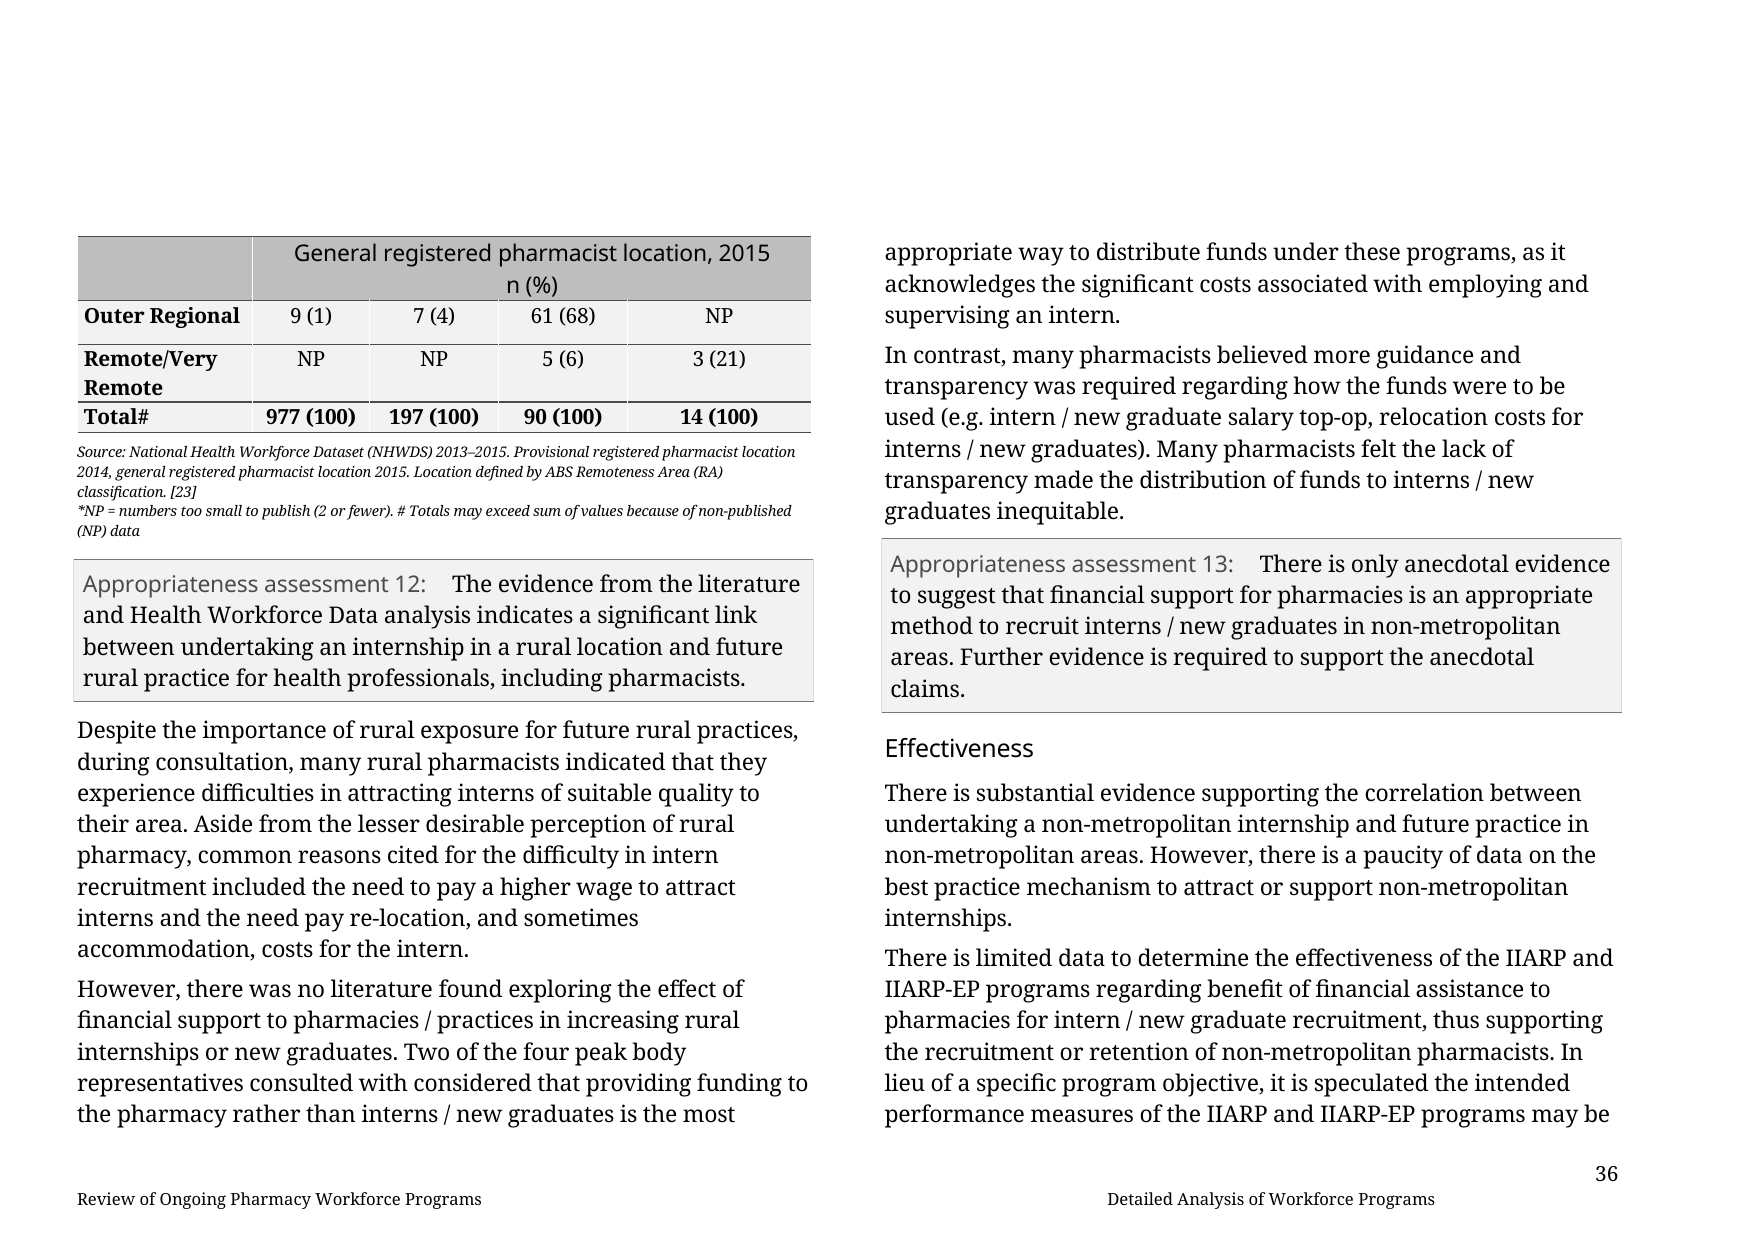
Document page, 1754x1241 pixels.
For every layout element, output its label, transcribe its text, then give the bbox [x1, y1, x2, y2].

table_cell NP [628, 301, 811, 343]
text *NP = numbers too small to publish (2 or fewer). # Totals may exceed sum of values because of non-published (NP) data [77, 501, 811, 541]
table_header General registered pharmacist location, 2015 n (%) [253, 237, 811, 300]
table_cell 977 (100) [253, 403, 369, 432]
table_header [78, 237, 252, 300]
text However, there was no literature found exploring the effect of financial support to pharmacies / practices in increasing rural internships or new graduates. Two of the four peak body representatives consulted with considered that providing funding to the pharmacy rather than interns / new graduates is the most appropriate way to distribute funds under these programs, as it acknowledges the significant costs associated with employing and supervising an intern. [77, 973, 811, 1129]
table_cell Total# [78, 403, 252, 432]
text The evidence from the literature and Health Workforce Data analysis indicates a significant link between undertaking an internship in a rural location and future rural practice for health professionals, including pharmacists. [74, 560, 813, 701]
table_cell NP [253, 345, 369, 401]
table_cell 61 (68) [499, 301, 627, 343]
table_cell 90 (100) [499, 403, 627, 432]
text There is substantial evidence supporting the correlation between undertaking a non-metropolitan internship and future practice in non-metropolitan areas. However, there is a paucity of data on the best practice mechanism to attract or support non-metropolitan internships. [884, 777, 1618, 933]
table_cell Remote/Very Remote [78, 345, 252, 401]
table_cell 9 (1) [253, 301, 369, 343]
text Despite the importance of rural exposure for future rural practices, during consultation, many rural pharmacists indicated that they experience difficulties in attracting interns of suitable quality to their area. Aside from the lesser desirable perception of rural pharmacy, common reasons cited for the difficulty in intern recruitment included the need to pay a higher wage to attract interns and the need pay re-location, and sometimes accommodation, costs for the intern. [77, 714, 811, 964]
text In contrast, many pharmacists believed more guidance and transparency was required regarding how the funds were to be used (e.g. intern / new graduate salary top-op, relocation costs for interns / new graduates). Many pharmacists felt the lack of transparency made the distribution of funds to interns / new graduates inequitable. [884, 339, 1618, 526]
table_cell 197 (100) [370, 403, 498, 432]
table_cell 7 (4) [370, 301, 498, 343]
table_cell NP [370, 345, 498, 401]
text There is only anecdotal evidence to suggest that financial support for pharmacies is an appropriate method to recruit interns / new graduates in non-metropolitan areas. Further evidence is required to support the anecdotal claims. [882, 539, 1621, 712]
text However, there was no literature found exploring the effect of financial support to pharmacies / practices in increasing rural internships or new graduates. Two of the four peak body representatives consulted with considered that providing funding to the pharmacy rather than interns / new graduates is the most appropriate way to distribute funds under these programs, as it acknowledges the significant costs associated with employing and supervising an intern. [884, 236, 1618, 330]
table_cell 3 (21) [628, 345, 811, 401]
subtitle Effectiveness [884, 731, 1618, 765]
table_cell Outer Regional [78, 301, 252, 343]
table_cell 14 (100) [628, 403, 811, 432]
table_cell 5 (6) [499, 345, 627, 401]
text Source: National Health Workforce Dataset (NHWDS) 2013–2015. Provisional registered pharmacist location 2014, general registered pharmacist location 2015. Location defined by ABS Remoteness Area (RA) classification. [77, 442, 811, 501]
